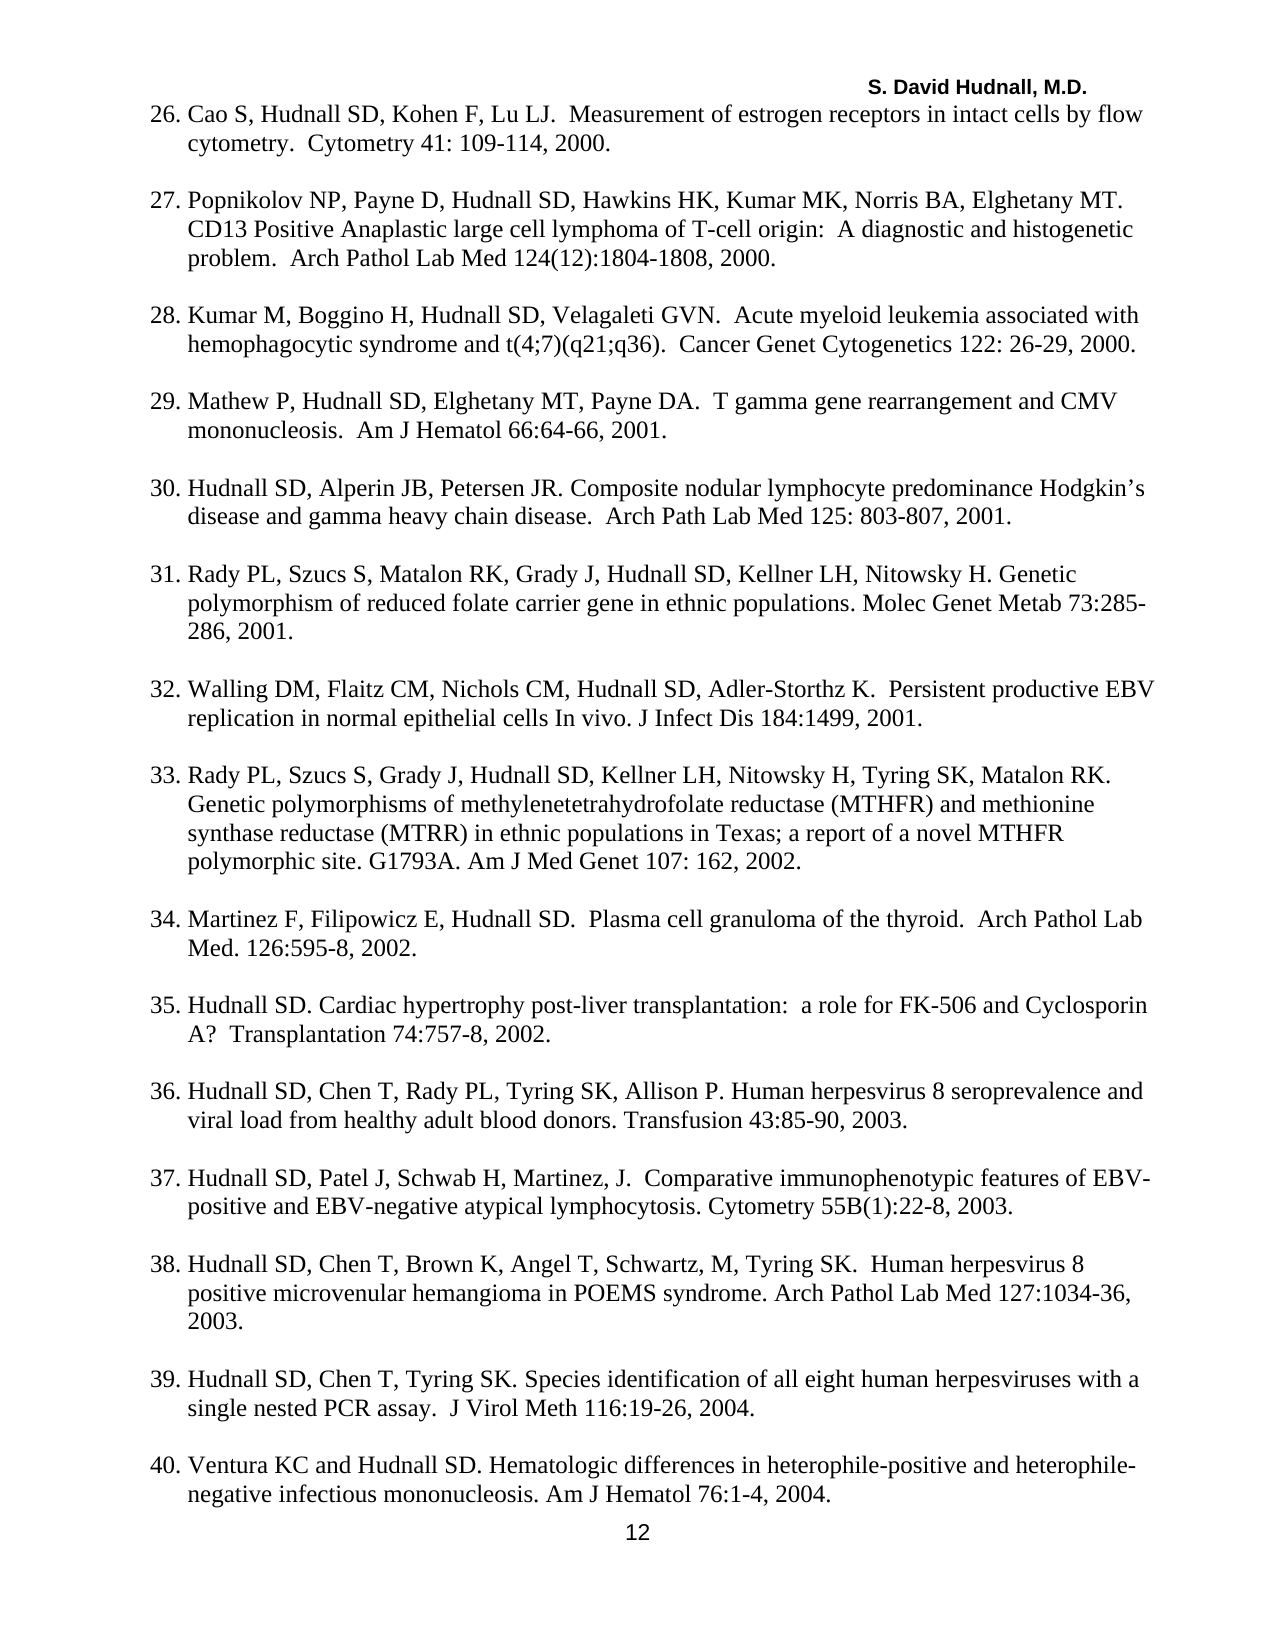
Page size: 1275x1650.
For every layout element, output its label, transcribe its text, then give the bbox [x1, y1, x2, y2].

list Cao S, Hudnall SD, Kohen F, Lu LJ. Measurement of estrogen receptors in intact cells by flow cytometry. Cytometry 41: 109-114, 2000. [150, 99, 1162, 156]
list Rady PL, Szucs S, Matalon RK, Grady J, Hudnall SD, Kellner LH, Nitowsky H. Genetic polymorphism of reduced folate carrier gene in ethnic populations. Molec Genet Metab 73:285-286, 2001. [150, 559, 1162, 645]
list Martinez F, Filipowicz E, Hudnall SD. Plasma cell granuloma of the thyroid. Arch Pathol Lab Med. 126:595-8, 2002. [150, 904, 1162, 961]
list Mathew P, Hudnall SD, Elghetany MT, Payne DA. T gamma gene rearrangement and CMV mononucleosis. Am J Hematol 66:64-66, 2001. [150, 386, 1162, 444]
list Hudnall SD, Patel J, Schwab H, Martinez, J. Comparative immunophenotypic features of EBV-positive and EBV-negative atypical lymphocytosis. Cytometry 55B(1):22-8, 2003. [150, 1163, 1162, 1220]
list Hudnall SD, Alperin JB, Petersen JR. Composite nodular lymphocyte predominance Hodgkin’s disease and gamma heavy chain disease. Arch Path Lab Med 125: 803-807, 2001. [150, 473, 1162, 530]
list Hudnall SD, Chen T, Brown K, Angel T, Schwartz, M, Tyring SK. Human herpesvirus 8 positive microvenular hemangioma in POEMS syndrome. Arch Pathol Lab Med 127:1034-36, 2003. [150, 1249, 1162, 1335]
list Popnikolov NP, Payne D, Hudnall SD, Hawkins HK, Kumar MK, Norris BA, Elghetany MT. CD13 Positive Anaplastic large cell lymphoma of T-cell origin: A diagnostic and histogenetic problem. Arch Pathol Lab Med 124(12):1804-1808, 2000. [150, 185, 1162, 271]
list Hudnall SD, Chen T, Rady PL, Tyring SK, Allison P. Human herpesvirus 8 seroprevalence and viral load from healthy adult blood donors. Transfusion 43:85-90, 2003. [150, 1076, 1162, 1134]
list Ventura KC and Hudnall SD. Hematologic differences in heterophile-positive and heterophile-negative infectious mononucleosis. Am J Hematol 76:1-4, 2004. [150, 1450, 1162, 1508]
list Rady PL, Szucs S, Grady J, Hudnall SD, Kellner LH, Nitowsky H, Tyring SK, Matalon RK. Genetic polymorphisms of methylenetetrahydrofolate reductase (MTHFR) and methionine synthase reductase (MTRR) in ethnic populations in Texas; a report of a novel MTHFR polymorphic site. G1793A. Am J Med Genet 107: 162, 2002. [150, 760, 1162, 875]
list Hudnall SD, Chen T, Tyring SK. Species identification of all eight human herpesviruses with a single nested PCR assay. J Virol Meth 116:19-26, 2004. [150, 1364, 1162, 1421]
list Hudnall SD. Cardiac hypertrophy post-liver transplantation: a role for FK-506 and Cyclosporin A? Transplantation 74:757-8, 2002. [150, 990, 1162, 1048]
list Walling DM, Flaitz CM, Nichols CM, Hudnall SD, Adler-Storthz K. Persistent productive EBV replication in normal epithelial cells In vivo. J Infect Dis 184:1499, 2001. [150, 674, 1162, 731]
list Kumar M, Boggino H, Hudnall SD, Velagaleti GVN. Acute myeloid leukemia associated with hemophagocytic syndrome and t(4;7)(q21;q36). Cancer Genet Cytogenetics 122: 26-29, 2000. [150, 300, 1162, 358]
